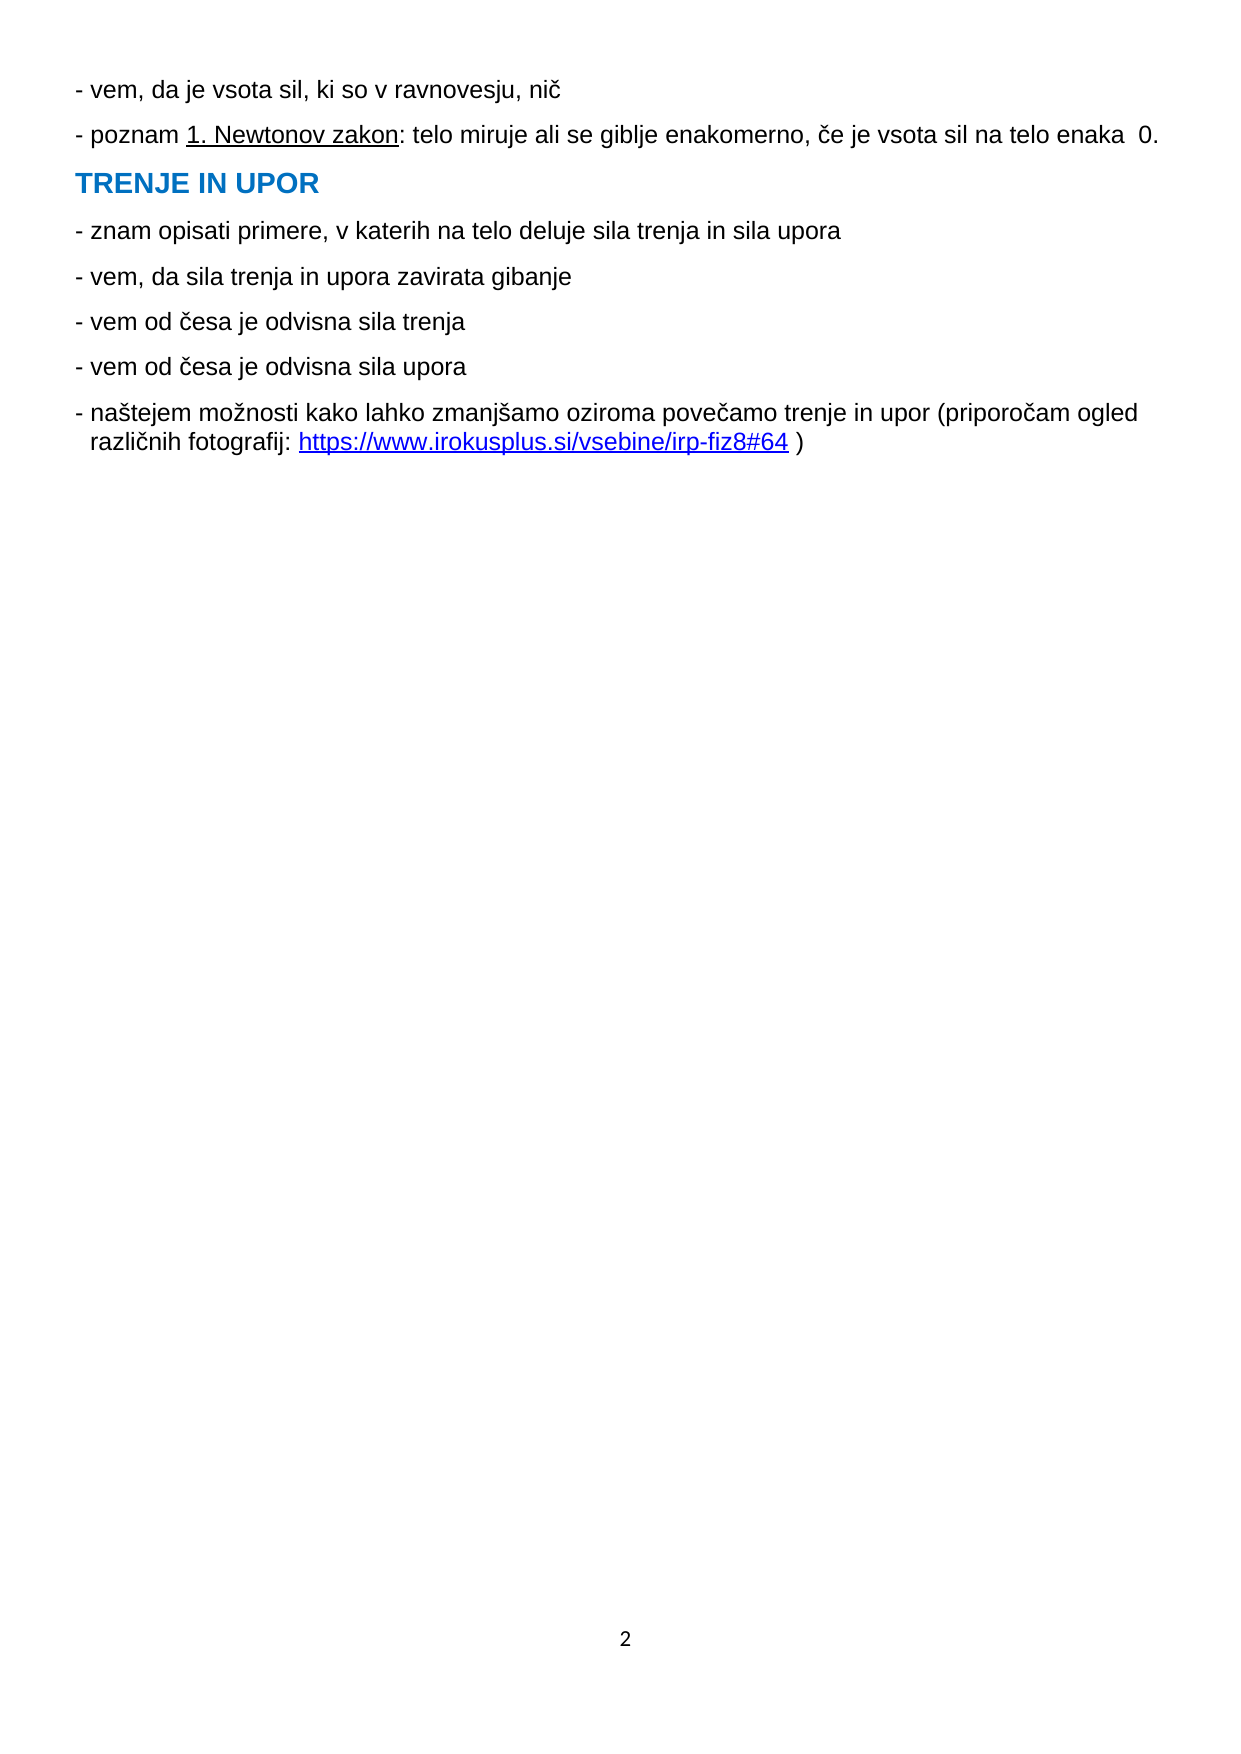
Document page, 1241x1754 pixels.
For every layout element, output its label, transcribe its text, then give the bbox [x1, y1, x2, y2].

text - vem od česa je odvisna sila upora [75, 352, 1175, 381]
text - naštejem možnosti kako lahko zmanjšamo oziroma povečamo trenje in upor (priporočam ogled različnih fotografij: https://www.irokusplus.si/vsebine/irp-fiz8#64 ) [75, 398, 1175, 455]
text - vem od česa je odvisna sila trenja [75, 307, 1175, 336]
text - vem, da sila trenja in upora zavirata gibanje [75, 261, 1175, 290]
text - poznam 1. Newtonov zakon: telo miruje ali se giblje enakomerno, če je vsota sil na telo enaka 0. [75, 120, 1175, 149]
text - vem, da je vsota sil, ki so v ravnovesju, nič [75, 75, 1175, 104]
text - znam opisati primere, v katerih na telo deluje sila trenja in sila upora [75, 216, 1175, 245]
text TRENJE IN UPOR [75, 166, 1175, 199]
